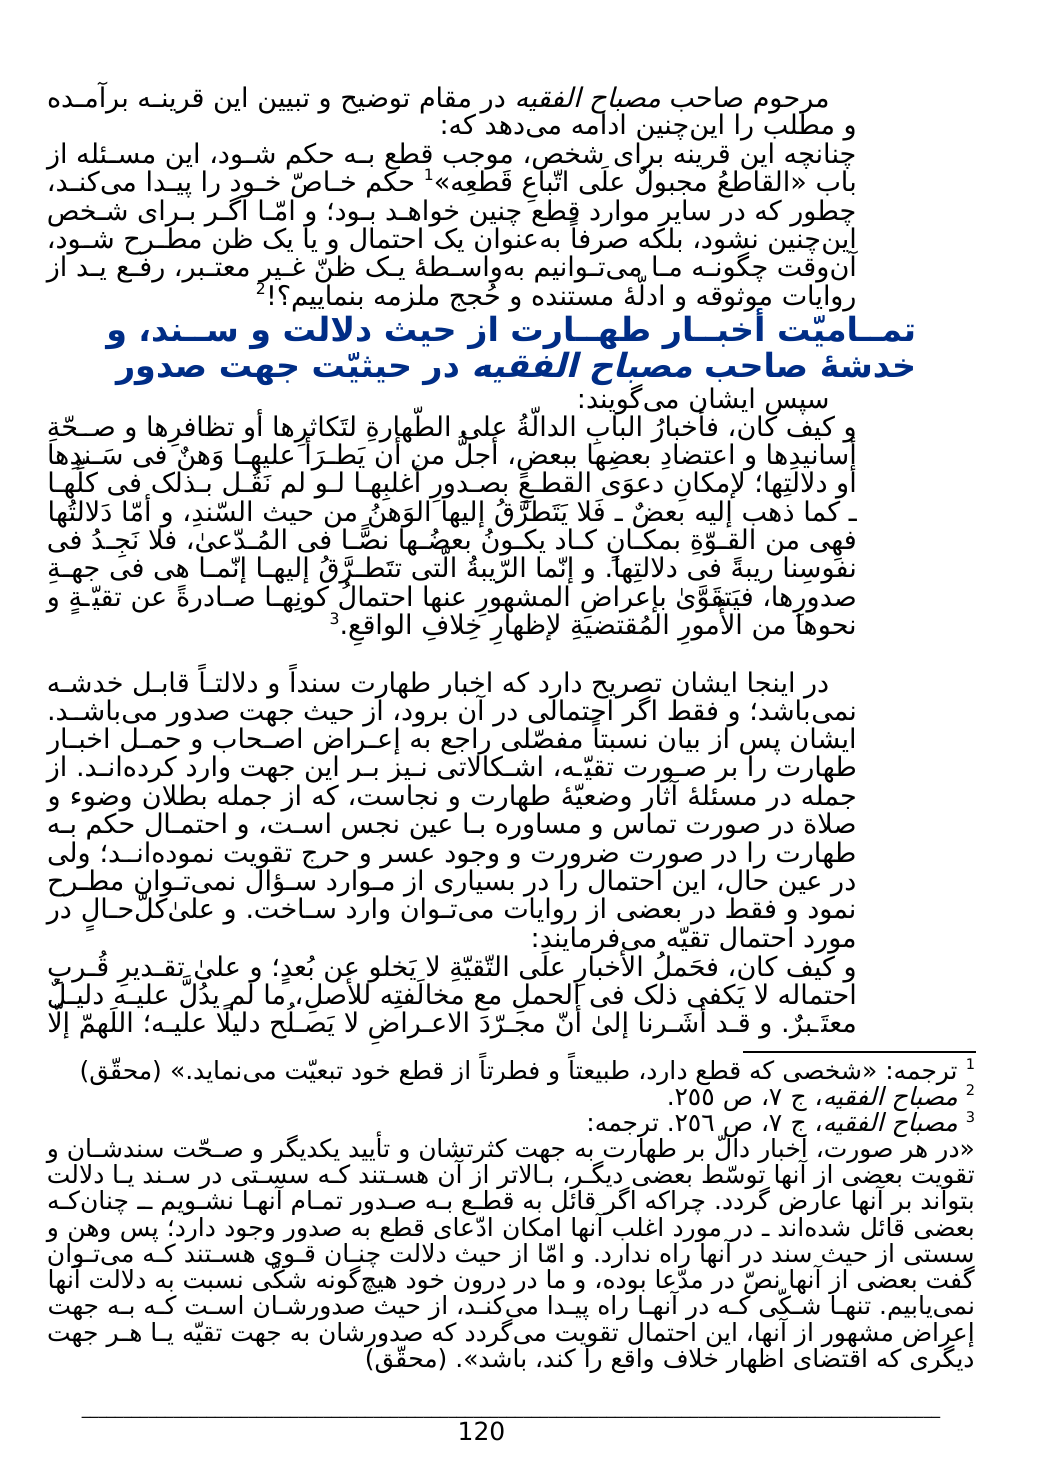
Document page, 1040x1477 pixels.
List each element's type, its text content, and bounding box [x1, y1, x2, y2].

text و کیف کان، فأخبارُ البابِ الدالّةُ علی الطّهارةِ لتَکاثرِها أو تظافرِها و صحّةِ أسانیدِها و اعتضادِ بعضِها ببعضٍ، أجلُّ من أن یَطرَأ علیها وَهنٌ فی سَندِها أو دلالتِها؛ لإمکانِ دعوَی القطعِ بصدورِ أغلبِها لو لم نَقُل بذلک فی کلِّها ـ کما ذهب إلیه بعضٌ ـ فَلا یَتَطرَّقُ إلیها الوَهنُ من‌ حیث السّندِ، و أمّا دَلالتُها فهِی من القوّةِ بمکانٍ کاد یکونُ بعضُها نصًّا فی المُدّعیٰ، فلا‌ نَجِدُ فی نفوسِنا ریبةً فی دلالتِها. و إنّما الرّیبةُ الّتی تتَطرَّقُ إلیها إنّما هی فی جهةِ صدورِها، فیَتقَوَّیٰ بإعراضِ المشهورِ عنها احتمالُ کونِها صادرةً عن تقیّةٍ و نحوها من الأُمورِ المُقتضیةِ لإظهارِ خِلافِ الواقعِ. [47, 414, 857, 641]
text چنانچه این قرینه برای شخص، موجب قطع به حکم شود، این مسئله از باب «القاطعُ مجبولٌ علَی اتّباعِ قَطعِه» حکم خاصّ خود را پیدا می‌کند، چطور که در سایر موارد قطع چنین خواهد بود؛ و امّا اگر برای شخص این‌چنین نشود، بلکه صرفاً به‌عنوان یک احتمال و یا یک ظن مطرح شود، آن‌وقت چگونه ما می‌توانیم به‌واسطۀ یک ظنّ غیر معتبر، رفع ید از روایات موثوقه و ادلّۀ مستنده و حُجج ملزمه بنماییم؟! [47, 141, 857, 312]
text در اینجا ایشان تصریح دارد که اخبار طهارت سنداً و دلالتاً قابل خدشه نمی‌باشد؛ و فقط اگر احتمالی در آن برود، از حیث جهت صدور می‌باشد. ایشان پس از بیان نسبتاً مفصّلی راجع به إعراض اصحاب و حمل اخبار طهارت را بر صورت تقیّه، اشکالاتی نیز بر این جهت وارد کرده‌اند. از جمله در مسئلۀ آثار وضعیّۀ طهارت و نجاست، که از جمله بطلان وضوء و صلاة در صورت تماس و مساوره با عین نجس است، و احتمال حکم به طهارت را در صورت ضرورت و وجود عسر و حرج تقویت نموده‌اند؛ ولی در عین حال، این احتمال را در بسیاری از موارد سؤال نمی‌توان مطرح نمود و فقط در بعضی از روایات می‌توان وارد ساخت. و علیٰ‌کلّ‌حالٍ در مورد احتمال تقیّه می‌فرمایند: [47, 669, 857, 954]
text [47, 954, 857, 1039]
text سپس ایشان می‌گویند: [47, 386, 857, 414]
subtitle تمامیّت أخبار طهارت از حیث دلالت و سند، و خدشۀ صاحب مصباح الفقیه در حیثیّت جهت صدور [106, 312, 916, 386]
text مرحوم صاحب مصباح الفقیه در مقام توضیح و تبیین این قرینه برآمده و مطلب را این‌چنین ادامه می‌دهد که: [47, 84, 857, 141]
